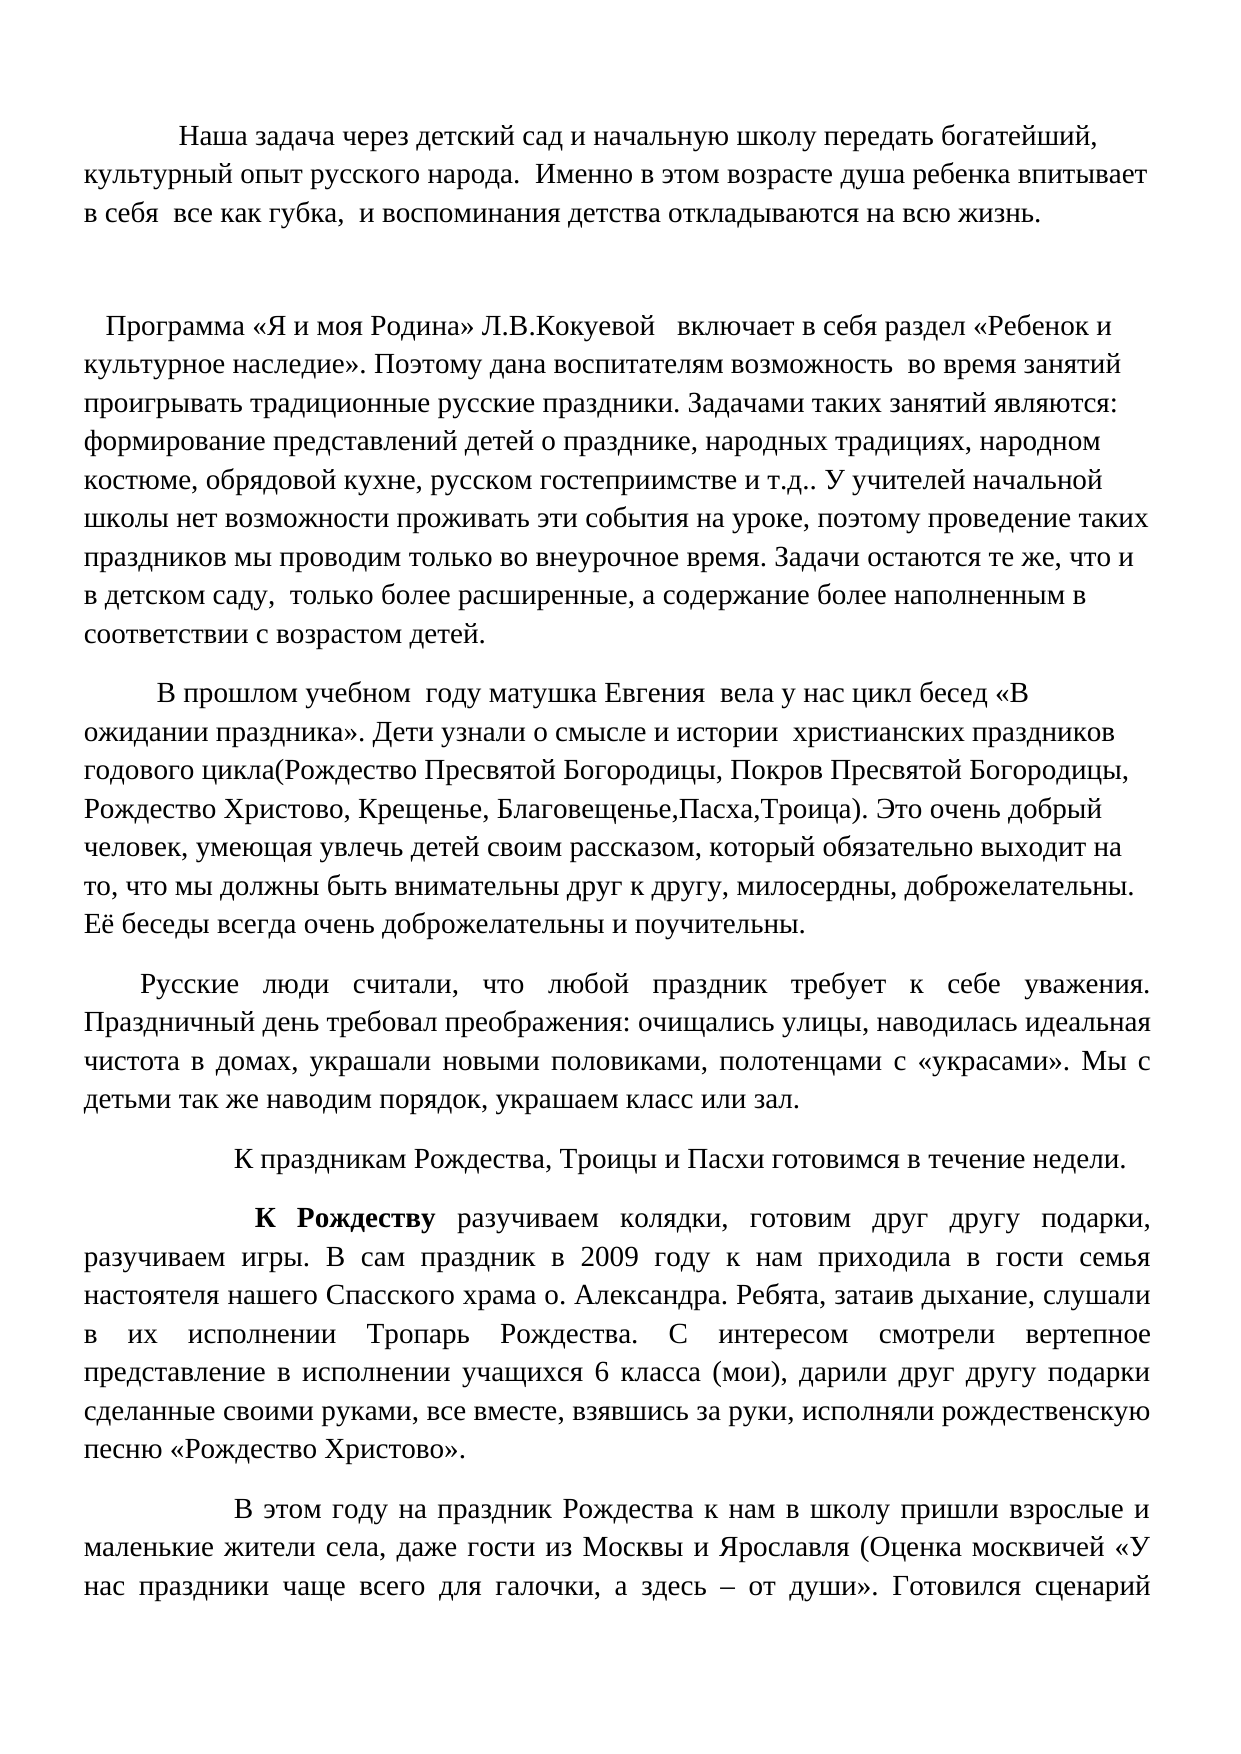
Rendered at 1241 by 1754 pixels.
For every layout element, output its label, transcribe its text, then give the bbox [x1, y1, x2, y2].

text Наша задача через детский сад и начальную школу передать богатейший, культурный опыт русского народа. Именно в этом возрасте душа ребенка впитывает в себя все как губка, и воспоминания детства откладываются на всю жизнь. [83, 118, 1152, 229]
text Программа «Я и моя Родина» Л.В.Кокуевой включает в себя раздел «Ребенок и культурное наследие». Поэтому дана воспитателям возможность во время занятий проигрывать традиционные русские праздники. Задачами таких занятий являются: формирование представлений детей о празднике, народных традициях, народном костюме, обрядовой кухне, русском гостеприимстве и т.д.. У учителей начальной школы нет возможности проживать эти события на уроке, поэтому проведение таких праздников мы проводим только во внеурочное время. Задачи остаются те же, что и в детском саду, только более расширенные, а содержание более наполненным в соответствии с возрастом детей. [83, 308, 1152, 649]
text В прошлом учебном году матушка Евгения вела у нас цикл бесед «В ожидании праздника». Дети узнали о смысле и истории христианских праздников годового цикла(Рождество Пресвятой Богородицы, Покров Пресвятой Богородицы, Рождество Христово, Крещенье, Благовещенье,Пасха,Троица). Это очень добрый человек, умеющая увлечь детей своим рассказом, который обязательно выходит на то, что мы должны быть внимательны друг к другу, милосердны, доброжелательны. Её беседы всегда очень доброжелательны и поучительны. [83, 675, 1152, 940]
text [83, 1491, 1152, 1602]
text К Рождеству разучиваем колядки, готовим друг другу подарки, разучиваем игры. В сам праздник в 2009 году к нам приходила в гости семья настоятеля нашего Спасского храма о. Александра. Ребята, затаив дыхание, слушали в их исполнении Тропарь Рождества. С интересом смотрели вертепное представление в исполнении учащихся 6 класса (мои), дарили друг другу подарки сделанные своими руками, все вместе, взявшись за руки, исполняли рождественскую песню «Рождество Христово». [83, 1200, 1152, 1465]
text Русские люди считали, что любой праздник требует к себе уважения. Праздничный день требовал преображения: очищались улицы, наводилась идеальная чистота в домах, украшали новыми половиками, полотенцами с «украсами». Мы с детьми так же наводим порядок, украшаем класс или зал. [83, 966, 1152, 1115]
text К праздникам Рождества, Троицы и Пасхи готовимся в течение недели. [177, 1141, 1152, 1174]
